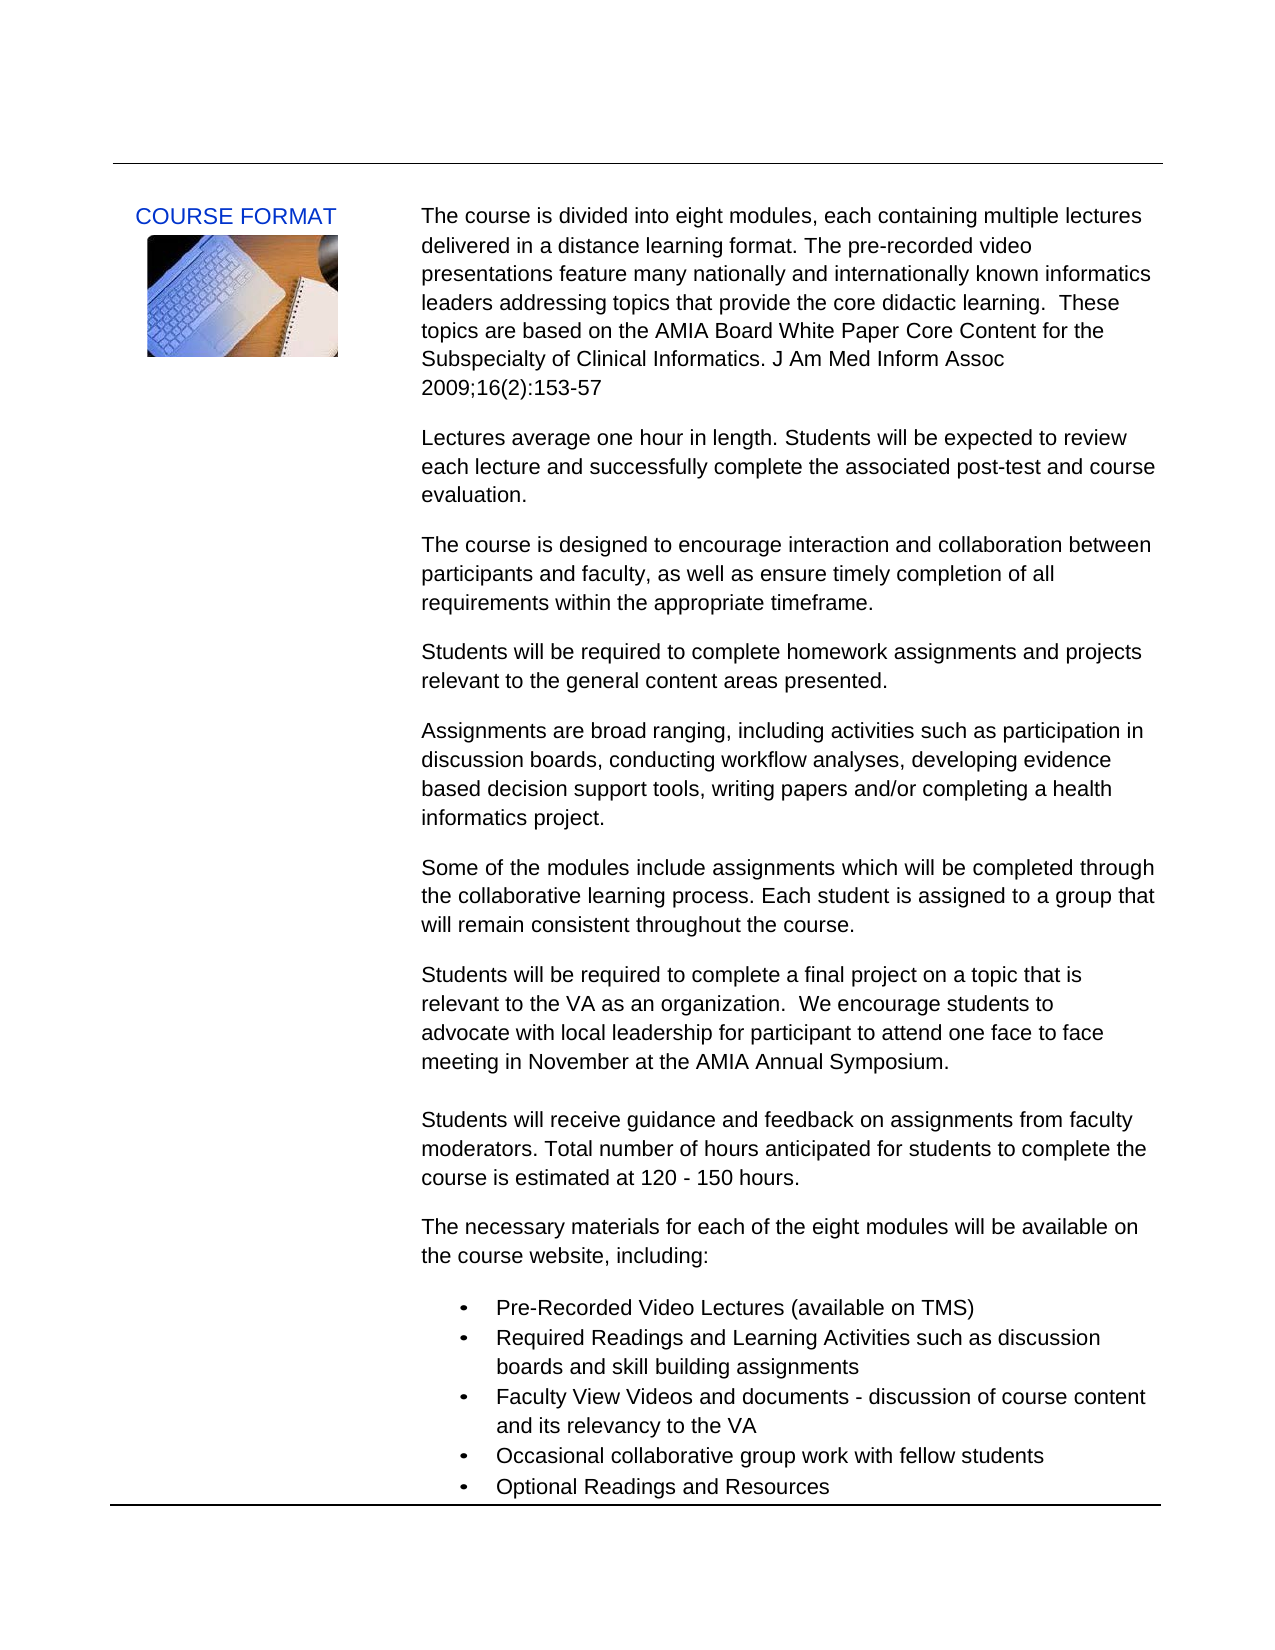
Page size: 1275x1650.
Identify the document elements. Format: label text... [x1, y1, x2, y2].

text • Pre-Recorded Video Lectures (available on TMS) [458, 1294, 1175, 1320]
text • Required Readings and Learning Activities such as discussion boards and skill building assignments [458, 1325, 1105, 1379]
text COURSE FORMAT The course is divided into eight modules, each containing multiple lectures delivered in a distance learning format. The pre-recorded video presentations feature many nationally and internationally known informatics leaders addressing topics that provide the core didactic learning. These topics are based on the AMIA Board White Paper Core Content for the Subspecialty of Clinical Informatics. J Am Med Inform Assoc [135, 203, 1155, 372]
text Some of the modules include assignments which will be completed through the collaborative learning process. Each student is assigned to a group that will remain consistent throughout the course. [421, 854, 1155, 938]
text • Optional Readings and Resources [458, 1473, 1175, 1499]
text • Occasional collaborative group work with fellow students [458, 1443, 1175, 1468]
text Students will receive guidance and feedback on assignments from faculty moderators. Total number of hours anticipated for students to complete the course is estimated at 120 - 150 hours. [421, 1107, 1151, 1190]
text Students will be required to complete homework assignments and projects relevant to the general content areas presented. [421, 639, 1147, 693]
text The course is designed to encourage interaction and collaboration between participants and faculty, as well as ensure timely completion of all requirements within the appropriate timeframe. [421, 532, 1155, 614]
text Assignments are broad ranging, including activities such as participation in discussion boards, conducting workflow analyses, developing evidence based decision support tools, writing papers and/or completing a health informatics project. [421, 718, 1148, 830]
text • Faculty View Videos and documents - discussion of course content and its relevancy to the VA [458, 1384, 1150, 1438]
text The necessary materials for each of the eight modules will be available on the course website, including: [421, 1214, 1143, 1268]
text Lectures average one hour in length. Students will be expected to review each lecture and successfully complete the associated post-test and course evaluation. [421, 425, 1159, 507]
text 2009;16(2):153-57 [421, 375, 1175, 400]
text Students will be required to complete a final project on a topic that is relevant to the VA as an organization. We encourage students to advocate with local leadership for participant to attend one face to face meeting in November at the AMIA Annual Symposium. [421, 962, 1142, 1074]
